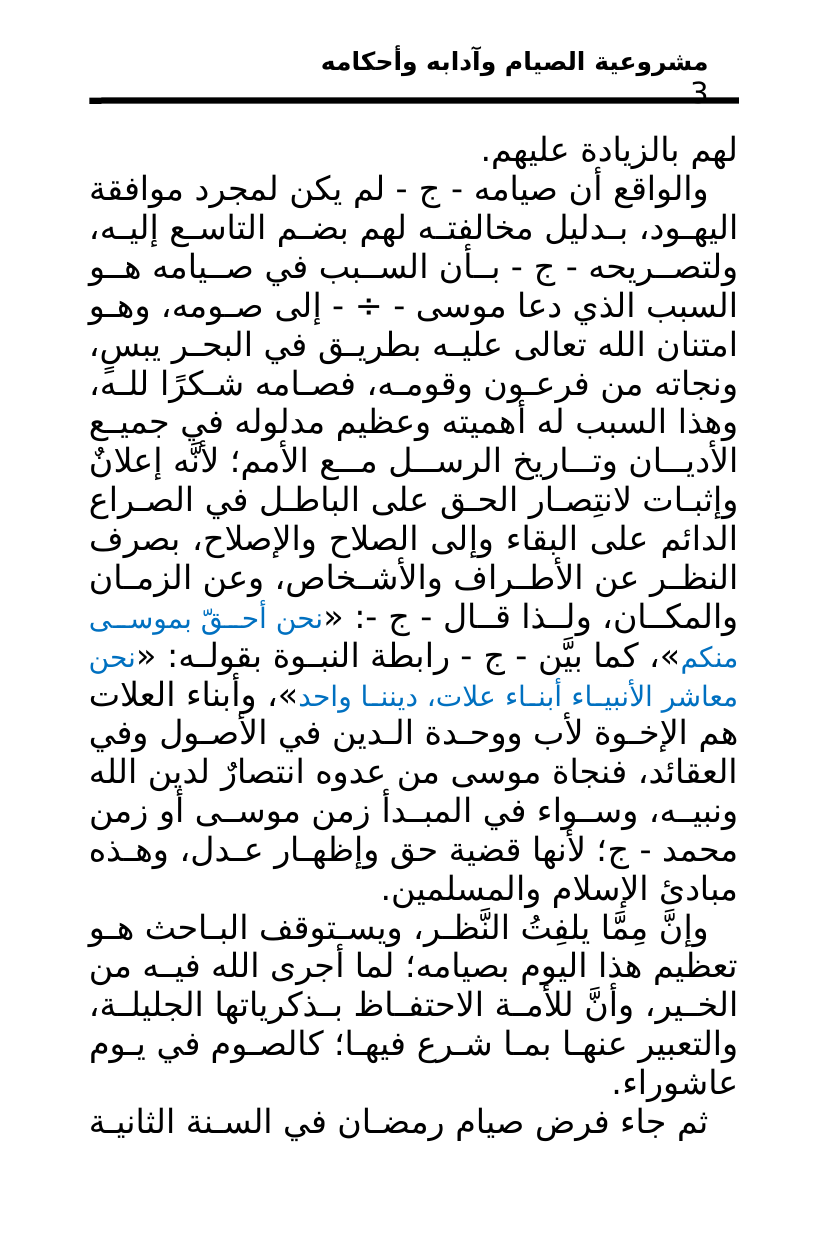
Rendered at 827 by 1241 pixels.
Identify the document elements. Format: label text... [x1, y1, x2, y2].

text والواقع أن صيامه - ج - لم يكن لمجرد موافقة اليهود، بدليل مخالفته لهم بضم التاسع إليه، ولتصريحه - ج - بأن السبب في صيامه هو السبب الذي دعا موسى - ÷ - إلى صومه، وهو امتنان الله تعالى عليه بطريق في البحر يبسٍ، ونجاته من فرعون وقومه، فصامه شكرًا لله، وهذا السبب له أهميته وعظيم مدلوله في جميع الأديان وتاريخ الرسل مع الأمم؛ لأنَّه إعلانٌ وإثبات لانتِصار الحق على الباطل في الصراع الدائم على البقاء وإلى الصلاح والإصلاح، بصرف النظر عن الأطراف والأشخاص، وعن الزمان والمكان، ولذا قال - ج -: «نحن أحقّ بموسى منكم»، كما بيَّن - ج - رابطة النبوة بقوله: «نحن معاشر الأنبياء أبناء علات، ديننا واحد»، وأبناء العلات هم الإخوة لأب ووحدة الدين في الأصول وفي العقائد، فنجاة موسى من عدوه انتصارٌ لدين الله ونبيه، وسواء في المبدأ زمن موسى أو زمن محمد - ج؛ لأنها قضية حق وإظهار عدل، وهذه مبادئ الإسلام والمسلمين. [89, 170, 738, 908]
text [89, 1102, 738, 1141]
text وإنَّ مِمَّا يلفِتُ النَّظر، ويستوقف الباحث هو تعظيم هذا اليوم بصيامه؛ لما أجرى الله فيه من الخير، وأنَّ للأمة الاحتفاظ بذكرياتها الجليلة، والتعبير عنها بما شرع فيها؛ كالصوم في يوم عاشوراء. [89, 908, 738, 1102]
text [89, 129, 738, 170]
